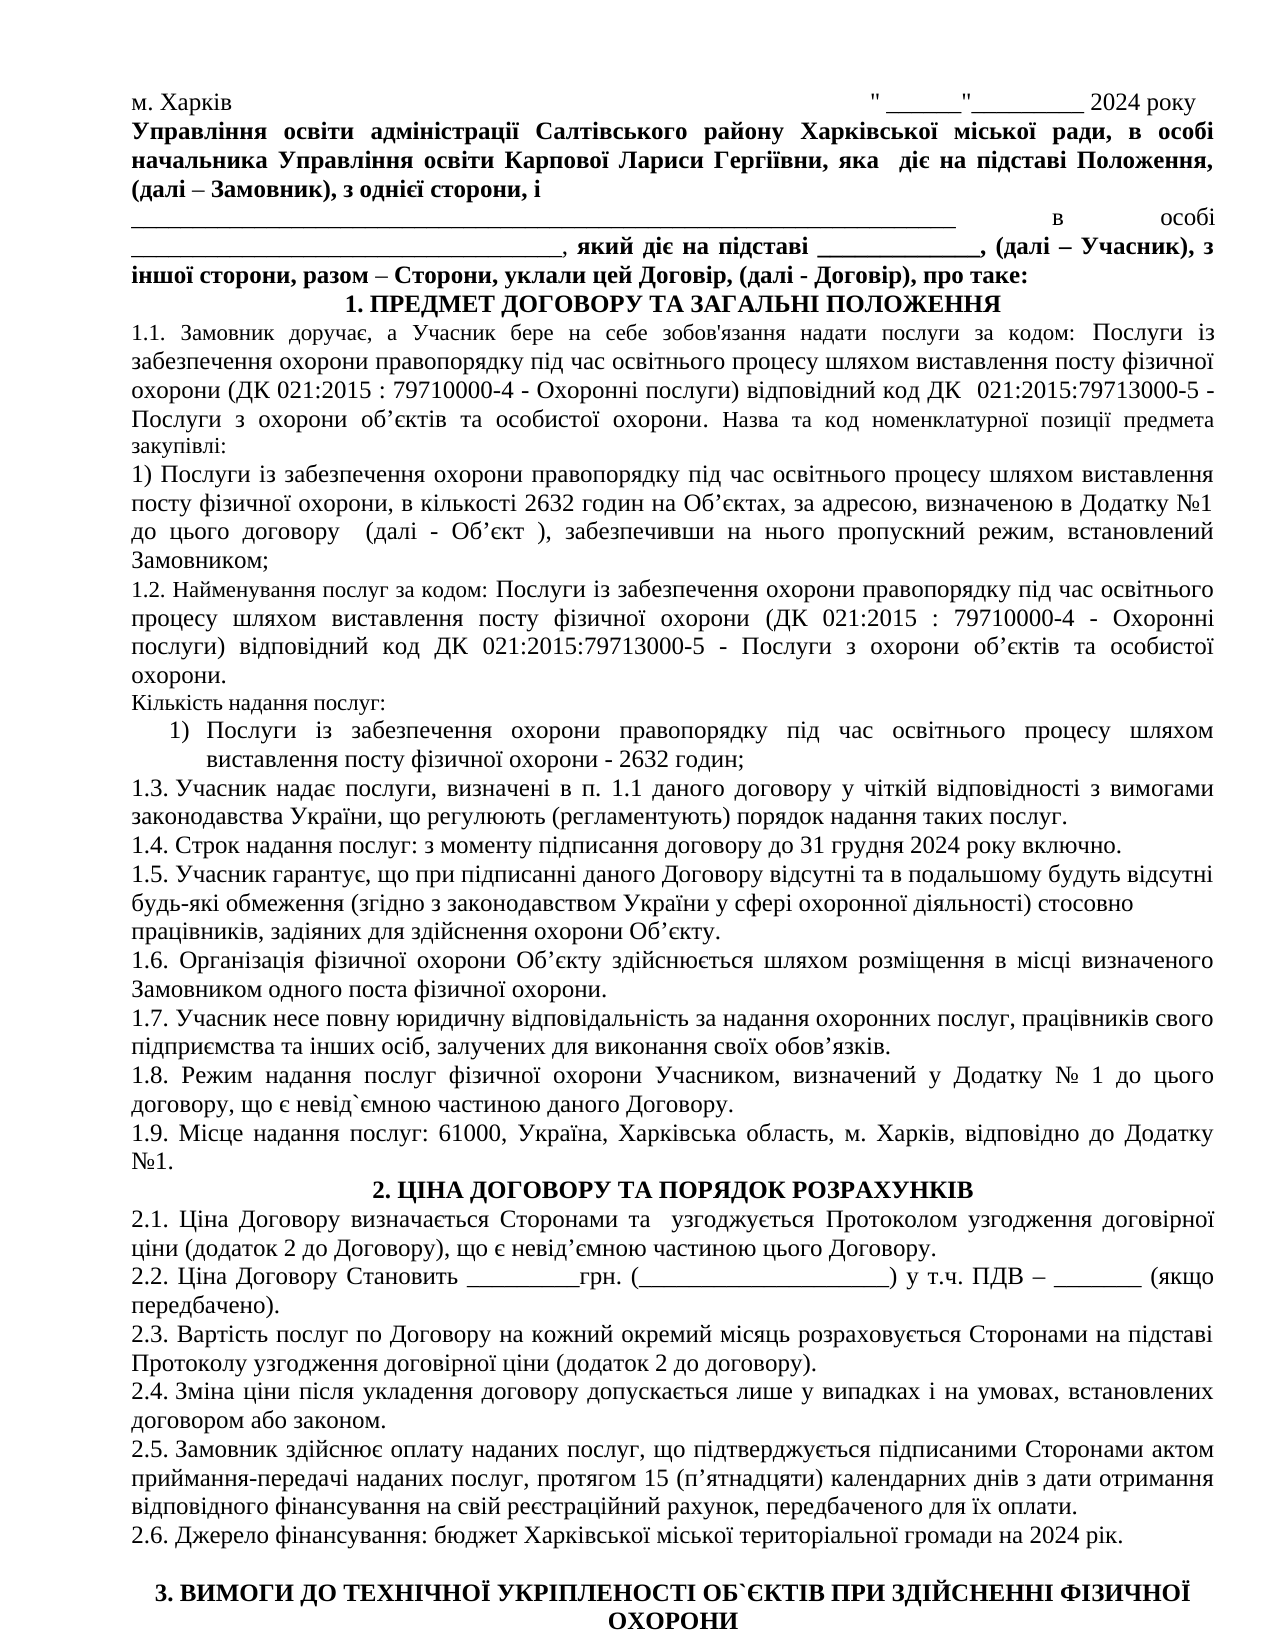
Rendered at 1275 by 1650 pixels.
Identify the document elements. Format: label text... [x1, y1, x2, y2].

text 1.7. Учасник несе повну юридичну відповідальність за надання охоронних послуг, працівників свого підприємства та інших осіб, залучених для виконання своїх обов’язків. [131, 1003, 1215, 1060]
text 2.4. Зміна ціни після укладення договору допускається лише у випадках і на умовах, встановлених договором або законом. [131, 1376, 1215, 1434]
text 1.9. Місце надання послуг: 61000, Україна, Харківська область, м. Харків, відповідно до Додатку №1. [131, 1118, 1215, 1175]
text 1.6. Організація фізичної охорони Об’єкту здійснюється шляхом розміщення в місці визначеного Замовником одного поста фізичної охорони. [131, 945, 1215, 1003]
text 1. ПРЕДМЕТ ДОГОВОРУ ТА ЗАГАЛЬНІ ПОЛОЖЕННЯ [131, 289, 1215, 317]
text 3. ВИМОГИ ДО ТЕХНІЧНОЇ УКРІПЛЕНОСТІ ОБ`ЄКТІВ ПРИ ЗДІЙСНЕННІ ФІЗИЧНОЇ ОХОРОНИ [131, 1578, 1215, 1635]
text м. Харків " ______"_________ 2024 року [131, 87, 1215, 116]
text Управління освіти адміністрації Салтівського району Харківської міської ради, в особі начальника Управління освіти Карпової Лариси Гергіївни, яка діє на підставі Положення, (далі – Замовник), з однієї сторони, і [131, 116, 1215, 202]
text 1.8. Режим надання послуг фізичної охорони Учасником, визначений у Додатку № 1 до цього договору, що є невід`ємною частиною даного Договору. [131, 1060, 1215, 1118]
text 2.6. Джерело фінансування: бюджет Харківської міської територіальної громади на 2024 рік. [131, 1520, 1215, 1549]
text 2.5. Замовник здійснює оплату наданих послуг, що підтверджується підписаними Сторонами актом приймання-передачі наданих послуг, протягом 15 (п’ятнадцяти) календарних днів з дати отримання відповідного фінансування на свій реєстраційний рахунок, передбаченого для їх оплати. [131, 1434, 1215, 1520]
text 1.3. Учасник надає послуги, визначені в п. 1.1 даного договору у чіткій відповідності з вимогами законодавства України, що регулюють (регламентують) порядок надання таких послуг. [131, 773, 1215, 830]
text Кількість надання послуг: [131, 689, 1215, 715]
text 1) Послуги із забезпечення охорони правопорядку під час освітнього процесу шляхом виставлення посту фізичної охорони, в кількості 2632 годин на Об’єктах, за адресою, визначеною в Додатку №1 до цього договору (далі - Об’єкт ), забезпечивши на нього пропускний режим, встановлений Замовником; [131, 459, 1215, 574]
text 2.3. Вартість послуг по Договору на кожний окремий місяць розраховується Сторонами на підставі Протоколу узгодження договірної ціни (додаток 2 до договору). [131, 1319, 1215, 1376]
text 2.2. Ціна Договору Становить _________грн. (____________________) у т.ч. ПДВ – _______ (якщо передбачено). [131, 1261, 1215, 1319]
text 2. ЦІНА ДОГОВОРУ ТА ПОРЯДОК РОЗРАХУНКІВ [131, 1175, 1215, 1204]
list Послуги із забезпечення охорони правопорядку під час освітнього процесу шляхом виставлення посту фізичної охорони - 2632 годин; [169, 715, 1215, 773]
text ___________________________________________________________________ в особі ___________________________________, який діє на підставі _____________, (далі – Учасник), з іншої сторони, разом – Сторони, уклали цей Договір, (далі - Договір), про таке: [131, 202, 1215, 289]
text 1.2. Найменування послуг за кодом: Послуги із забезпечення охорони правопорядку під час освітнього процесу шляхом виставлення посту фізичної охорони (ДК 021:2015 : 79710000-4 - Охоронні послуги) відповідний код ДК 021:2015:79713000-5 - Послуги з охорони об’єктів та особистої охорони. [131, 574, 1215, 689]
text 1.5. Учасник гарантує, що при підписанні даного Договору відсутні та в подальшому будуть відсутні будь-які обмеження (згідно з законодавством України у сфері охоронної діяльності) стосовно працівників, задіяних для здійснення охорони Об’єкту. [131, 859, 1215, 945]
text 1.1. Замовник доручає, а Учасник бере на себе зобов'язання надати послуги за кодом: Послуги із забезпечення охорони правопорядку під час освітнього процесу шляхом виставлення посту фізичної охорони (ДК 021:2015 : 79710000-4 - Охоронні послуги) відповідний код ДК 021:2015:79713000-5 - Послуги з охорони об’єктів та особистої охорони. Назва та код номенклатурної позиції предмета закупівлі: [131, 317, 1215, 459]
text 1.4. Строк надання послуг: з моменту підписання договору до 31 грудня 2024 року включно. [131, 830, 1215, 859]
text 2.1. Ціна Договору визначається Сторонами та узгоджується Протоколом узгодження договірної ціни (додаток 2 до Договору), що є невід’ємною частиною цього Договору. [131, 1204, 1215, 1261]
